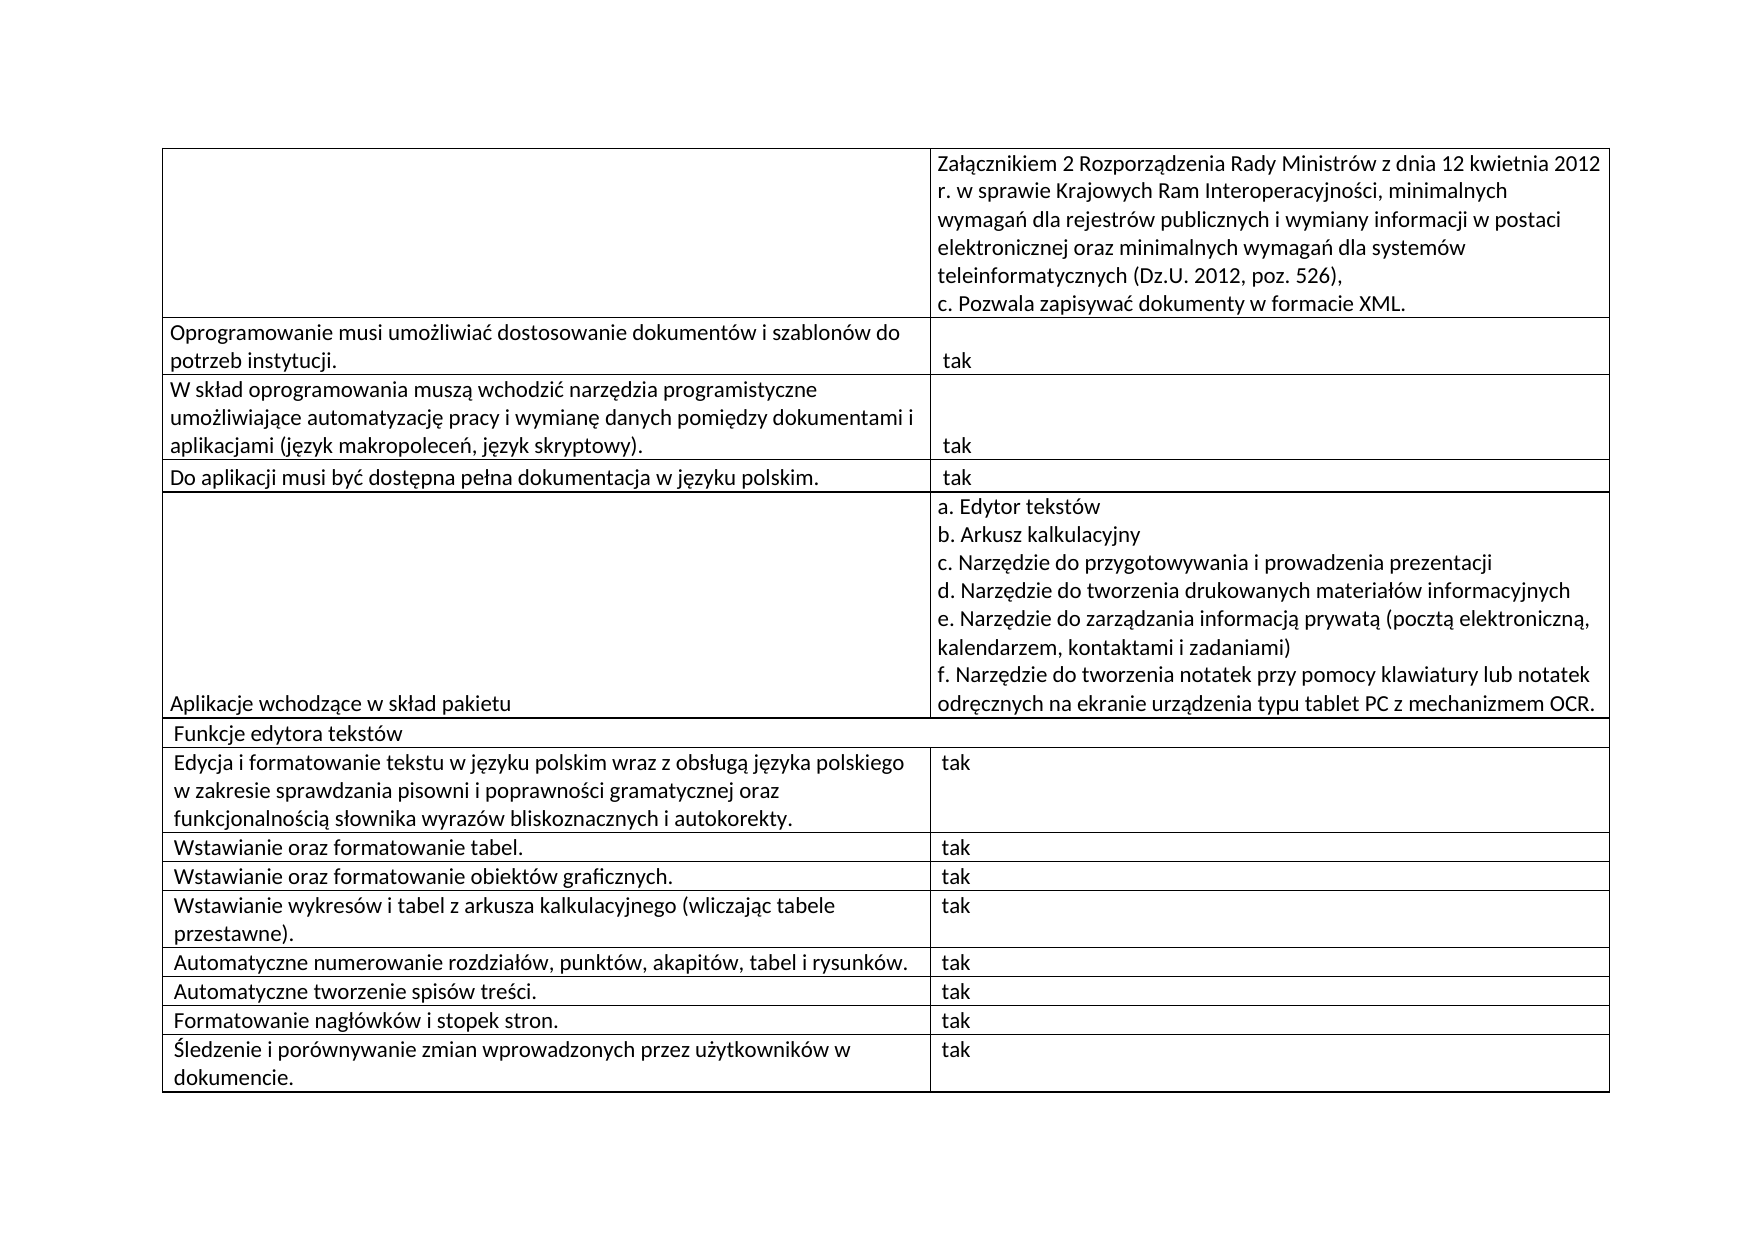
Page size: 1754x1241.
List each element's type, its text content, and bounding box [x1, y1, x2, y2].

table_cell Oprogramowanie musi umożliwiać dostosowanie dokumentów i szablonów do potrzeb instytucji. [163, 318, 930, 374]
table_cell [163, 149, 930, 317]
table_cell W skład oprogramowania muszą wchodzić narzędzia programistyczne umożliwiające automatyzację pracy i wymianę danych pomiędzy dokumentami i aplikacjami (język makropoleceń, język skryptowy). [163, 375, 930, 459]
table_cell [931, 149, 1609, 317]
table_cell tak [931, 318, 1609, 374]
table_cell tak [931, 1035, 1609, 1091]
table_cell Wstawianie wykresów i tabel z arkusza kalkulacyjnego (wliczając tabele przestawne). [163, 891, 930, 947]
table_cell Automatyczne numerowanie rozdziałów, punktów, akapitów, tabel i rysunków. [163, 948, 930, 976]
table_cell tak [931, 748, 1609, 832]
table_cell tak [931, 977, 1609, 1005]
table_cell Edycja i formatowanie tekstu w języku polskim wraz z obsługą języka polskiego w zakresie sprawdzania pisowni i poprawności gramatycznej oraz funkcjonalnością słownika wyrazów bliskoznacznych i autokorekty. [163, 748, 930, 832]
table_cell tak [931, 948, 1609, 976]
table_cell Automatyczne tworzenie spisów treści. [163, 977, 930, 1005]
table_header Funkcje edytora tekstów [163, 719, 1609, 747]
table_cell tak [931, 833, 1609, 861]
table_cell tak [931, 891, 1609, 947]
table_cell tak [931, 375, 1609, 459]
table_cell Formatowanie nagłówków i stopek stron. [163, 1006, 930, 1034]
table_cell Śledzenie i porównywanie zmian wprowadzonych przez użytkowników w dokumencie. [163, 1035, 930, 1091]
table_cell tak [931, 460, 1609, 491]
table_cell Wstawianie oraz formatowanie obiektów graficznych. [163, 862, 930, 890]
table_cell a. Edytor tekstów b. Arkusz kalkulacyjny c. Narzędzie do przygotowywania i prowadzenia prezentacji d. Narzędzie do tworzenia drukowanych materiałów informacyjnych e. Narzędzie do zarządzania informacją prywatą (pocztą elektroniczną, kalendarzem, kontaktami i zadaniami) f. Narzędzie do tworzenia notatek przy pomocy klawiatury lub notatek odręcznych na ekranie urządzenia typu tablet PC z mechanizmem OCR. [931, 493, 1609, 717]
table_cell tak [931, 862, 1609, 890]
table_cell Do aplikacji musi być dostępna pełna dokumentacja w języku polskim. [163, 460, 930, 491]
table_cell tak [931, 1006, 1609, 1034]
table_cell Aplikacje wchodzące w skład pakietu [163, 493, 930, 717]
table_cell Wstawianie oraz formatowanie tabel. [163, 833, 930, 861]
